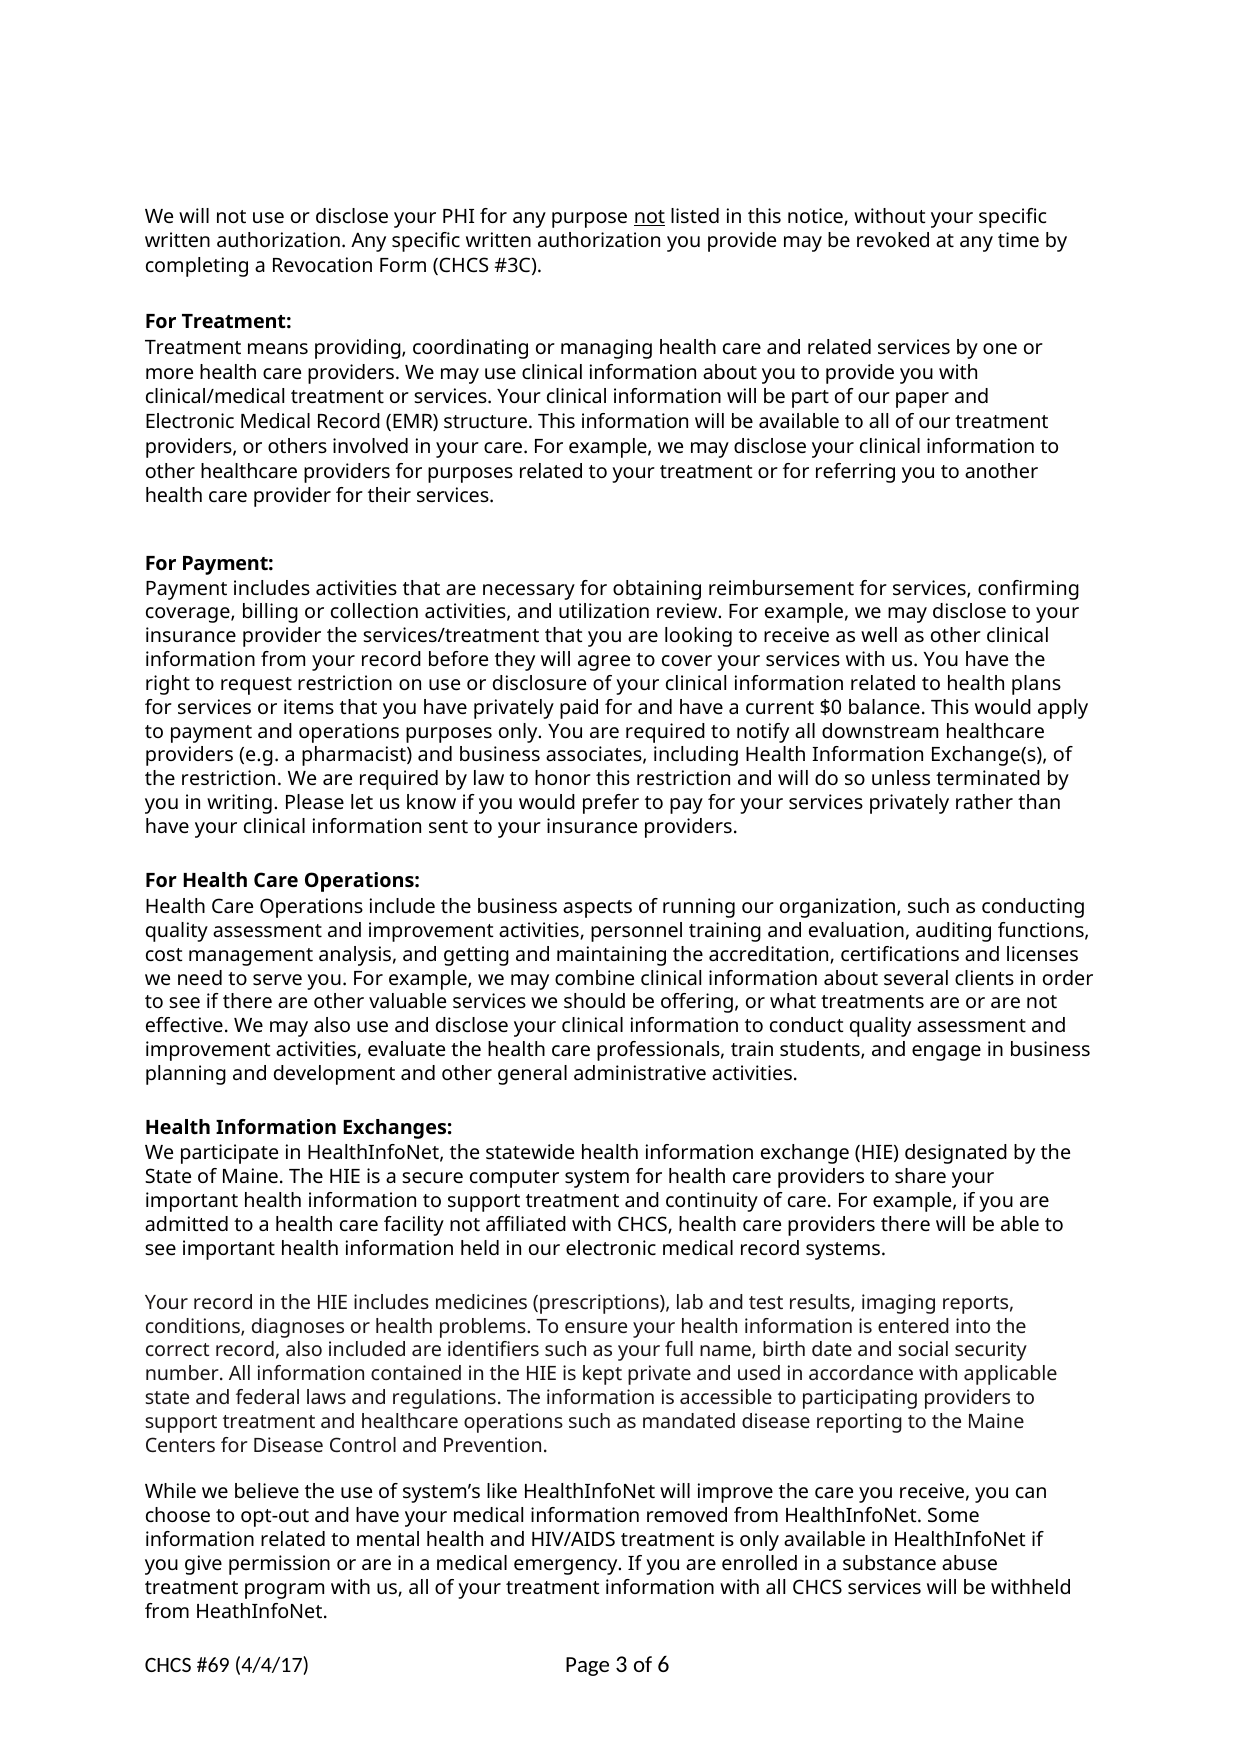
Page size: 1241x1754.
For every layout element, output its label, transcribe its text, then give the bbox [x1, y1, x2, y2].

text Your record in the HIE includes medicines (prescriptions), lab and test results, imaging reports, conditions, diagnoses or health problems. To ensure your health information is entered into the correct record, also included are identifiers such as your full name, birth date and social security number. All information contained in the HIE is kept private and used in accordance with applicable state and federal laws and regulations. The information is accessible to participating providers to support treatment and healthcare operations such as mandated disease reporting to the Maine Centers for Disease Control and Prevention. [144, 1290, 1080, 1457]
text For Treatment: [144, 309, 1095, 333]
text For Payment: [144, 551, 1095, 575]
text We participate in HealthInfoNet, the statewide health information exchange (HIE) designated by the State of Maine. The HIE is a secure computer system for health care providers to share your important health information to support treatment and continuity of care. For example, if you are admitted to a health care facility not affiliated with CHCS, health care providers there will be able to see important health information held in our electronic medical record systems. [144, 1141, 1087, 1260]
text Health Care Operations include the business aspects of running our organization, such as conducting quality assessment and improvement activities, personnel training and evaluation, auditing functions, cost management analysis, and getting and maintaining the accreditation, certifications and licenses we need to serve you. For example, we may combine clinical information about several clients in order to see if there are other valuable services we should be offering, or what treatments are or are not effective. We may also use and disclose your clinical information to conduct quality assessment and improvement activities, evaluate the health care professionals, train students, and engage in business planning and development and other general administrative activities. [144, 894, 1095, 1085]
text Treatment means providing, coordinating or managing health care and related services by one or more health care providers. We may use clinical information about you to provide you with clinical/medical treatment or services. Your clinical information will be part of our paper and Electronic Medical Record (EMR) structure. This information will be available to all of our treatment providers, or others involved in your care. For example, we may disclose your clinical information to other healthcare providers for purposes related to your treatment or for referring you to another health care provider for their services. [144, 335, 1065, 508]
text We will not use or disclose your PHI for any purpose not listed in this notice, without your specific written authorization. Any specific written authorization you provide may be revoked at any time by completing a Revocation Form (CHCS #3C). [144, 203, 1080, 278]
text While we believe the use of system’s like HealthInfoNet will improve the care you receive, you can choose to opt-out and have your medical information removed from HealthInfoNet. Some information related to mental health and HIV/AIDS treatment is only available in HealthInfoNet if you give permission or are in a medical emergency. If you are enrolled in a substance abuse treatment program with us, all of your treatment information with all CHCS services will be withheld from HeathInfoNet. [144, 1480, 1080, 1623]
text Payment includes activities that are necessary for obtaining reimbursement for services, confirming coverage, billing or collection activities, and utilization review. For example, we may disclose to your insurance provider the services/treatment that you are looking to receive as well as other clinical information from your record before they will agree to cover your services with us. You have the right to request restriction on use or disclosure of your clinical information related to health plans for services or items that you have privately paid for and have a current $0 balance. This would apply to payment and operations purposes only. You are required to notify all downstream healthcare providers (e.g. a pharmacist) and business associates, including Health Information Exchange(s), of the restriction. We are required by law to honor this restriction and will do so unless terminated by you in writing. Please let us know if you would prefer to pay for your services privately rather than have your clinical information sent to your insurance providers. [144, 576, 1095, 838]
text For Health Care Operations: [144, 868, 1095, 892]
text Health Information Exchanges: [144, 1115, 1095, 1139]
